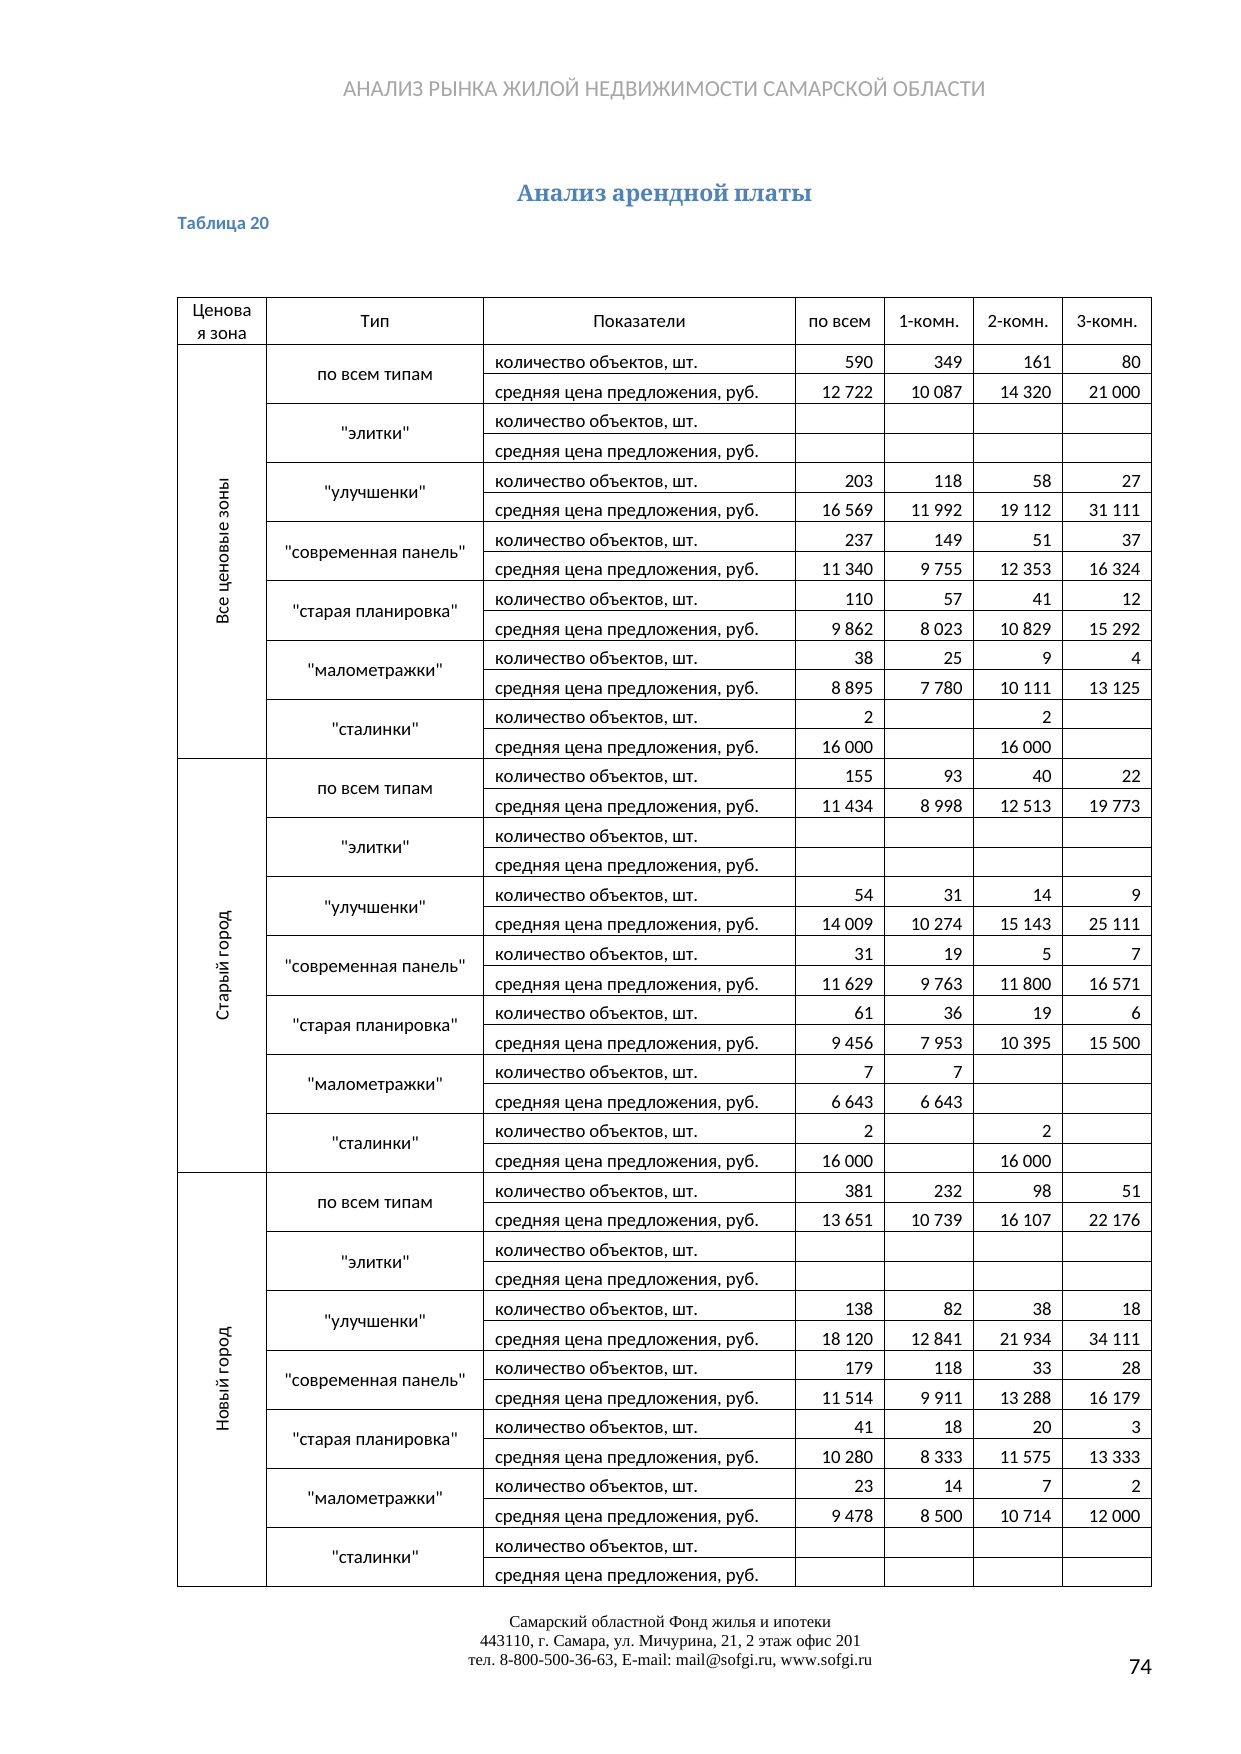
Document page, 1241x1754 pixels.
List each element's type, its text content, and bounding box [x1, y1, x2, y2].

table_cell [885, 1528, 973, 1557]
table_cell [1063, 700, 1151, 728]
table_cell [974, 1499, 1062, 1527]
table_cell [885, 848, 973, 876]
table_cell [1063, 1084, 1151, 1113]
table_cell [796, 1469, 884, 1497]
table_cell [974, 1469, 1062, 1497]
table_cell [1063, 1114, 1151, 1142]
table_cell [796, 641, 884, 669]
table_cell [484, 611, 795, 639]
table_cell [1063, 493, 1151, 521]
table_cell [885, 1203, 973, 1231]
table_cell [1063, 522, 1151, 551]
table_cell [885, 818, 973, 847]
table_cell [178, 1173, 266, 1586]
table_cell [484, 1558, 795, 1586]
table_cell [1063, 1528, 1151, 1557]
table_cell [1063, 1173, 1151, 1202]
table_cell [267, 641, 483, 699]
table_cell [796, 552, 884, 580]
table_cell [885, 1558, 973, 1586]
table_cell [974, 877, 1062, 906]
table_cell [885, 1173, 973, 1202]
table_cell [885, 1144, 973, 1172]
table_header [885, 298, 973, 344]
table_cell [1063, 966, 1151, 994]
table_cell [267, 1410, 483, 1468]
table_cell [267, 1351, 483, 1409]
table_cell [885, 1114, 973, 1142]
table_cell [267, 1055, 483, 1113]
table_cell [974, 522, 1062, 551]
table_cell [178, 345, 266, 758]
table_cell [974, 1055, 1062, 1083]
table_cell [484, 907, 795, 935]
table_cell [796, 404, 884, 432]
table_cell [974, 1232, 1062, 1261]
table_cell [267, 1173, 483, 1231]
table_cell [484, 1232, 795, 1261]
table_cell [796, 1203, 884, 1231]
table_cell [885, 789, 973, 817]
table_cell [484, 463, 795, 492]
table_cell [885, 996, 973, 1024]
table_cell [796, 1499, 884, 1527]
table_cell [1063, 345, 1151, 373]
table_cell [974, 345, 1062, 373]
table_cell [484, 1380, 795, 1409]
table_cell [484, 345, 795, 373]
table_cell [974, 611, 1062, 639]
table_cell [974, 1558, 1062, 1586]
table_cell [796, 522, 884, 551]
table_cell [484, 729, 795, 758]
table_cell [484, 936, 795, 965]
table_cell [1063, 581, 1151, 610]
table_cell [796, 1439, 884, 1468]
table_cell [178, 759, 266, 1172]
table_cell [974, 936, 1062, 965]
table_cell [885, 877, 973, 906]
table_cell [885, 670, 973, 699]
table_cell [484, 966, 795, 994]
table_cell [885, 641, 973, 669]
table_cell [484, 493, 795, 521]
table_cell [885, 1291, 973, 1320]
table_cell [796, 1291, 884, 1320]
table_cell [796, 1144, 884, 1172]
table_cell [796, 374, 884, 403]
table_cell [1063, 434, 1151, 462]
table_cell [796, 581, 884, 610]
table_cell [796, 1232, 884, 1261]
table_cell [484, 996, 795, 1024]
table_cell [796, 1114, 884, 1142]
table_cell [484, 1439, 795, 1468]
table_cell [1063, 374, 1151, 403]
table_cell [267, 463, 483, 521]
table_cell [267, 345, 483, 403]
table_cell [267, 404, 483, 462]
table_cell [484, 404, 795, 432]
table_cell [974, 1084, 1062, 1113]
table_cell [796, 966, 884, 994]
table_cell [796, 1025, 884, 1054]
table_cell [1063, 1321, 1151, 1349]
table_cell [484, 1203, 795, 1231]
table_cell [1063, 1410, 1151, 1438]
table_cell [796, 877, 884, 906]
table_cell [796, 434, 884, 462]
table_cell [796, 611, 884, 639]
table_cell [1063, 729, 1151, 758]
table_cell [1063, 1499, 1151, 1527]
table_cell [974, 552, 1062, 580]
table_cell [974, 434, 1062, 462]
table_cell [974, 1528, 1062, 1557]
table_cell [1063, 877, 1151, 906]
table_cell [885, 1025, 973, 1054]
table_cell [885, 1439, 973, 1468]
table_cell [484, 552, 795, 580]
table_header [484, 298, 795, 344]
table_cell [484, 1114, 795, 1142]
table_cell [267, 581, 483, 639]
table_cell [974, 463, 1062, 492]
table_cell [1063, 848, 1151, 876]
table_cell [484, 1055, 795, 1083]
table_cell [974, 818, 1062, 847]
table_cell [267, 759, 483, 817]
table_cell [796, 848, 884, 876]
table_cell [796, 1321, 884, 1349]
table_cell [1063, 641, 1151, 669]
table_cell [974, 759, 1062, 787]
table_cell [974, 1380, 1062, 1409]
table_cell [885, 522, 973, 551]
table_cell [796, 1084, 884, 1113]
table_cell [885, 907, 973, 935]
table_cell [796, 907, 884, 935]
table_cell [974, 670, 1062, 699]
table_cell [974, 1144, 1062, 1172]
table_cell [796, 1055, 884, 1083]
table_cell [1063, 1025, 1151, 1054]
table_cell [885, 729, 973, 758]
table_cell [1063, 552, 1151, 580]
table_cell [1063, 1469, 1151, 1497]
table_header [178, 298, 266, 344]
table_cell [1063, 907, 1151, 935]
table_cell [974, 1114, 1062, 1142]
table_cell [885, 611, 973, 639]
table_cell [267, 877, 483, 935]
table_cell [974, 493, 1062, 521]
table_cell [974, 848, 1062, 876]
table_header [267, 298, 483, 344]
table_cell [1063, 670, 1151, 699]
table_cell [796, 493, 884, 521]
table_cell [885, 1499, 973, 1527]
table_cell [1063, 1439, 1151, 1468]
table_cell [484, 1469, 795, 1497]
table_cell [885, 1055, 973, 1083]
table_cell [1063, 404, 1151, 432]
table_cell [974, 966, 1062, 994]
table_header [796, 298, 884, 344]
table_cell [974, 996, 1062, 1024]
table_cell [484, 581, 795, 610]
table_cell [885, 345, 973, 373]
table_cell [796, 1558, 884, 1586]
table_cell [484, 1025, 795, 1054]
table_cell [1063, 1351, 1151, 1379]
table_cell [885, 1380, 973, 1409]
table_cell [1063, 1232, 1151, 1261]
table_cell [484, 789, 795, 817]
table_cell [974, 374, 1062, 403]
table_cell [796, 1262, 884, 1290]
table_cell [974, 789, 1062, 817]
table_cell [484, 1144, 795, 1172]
text Таблица 20 [177, 211, 1152, 234]
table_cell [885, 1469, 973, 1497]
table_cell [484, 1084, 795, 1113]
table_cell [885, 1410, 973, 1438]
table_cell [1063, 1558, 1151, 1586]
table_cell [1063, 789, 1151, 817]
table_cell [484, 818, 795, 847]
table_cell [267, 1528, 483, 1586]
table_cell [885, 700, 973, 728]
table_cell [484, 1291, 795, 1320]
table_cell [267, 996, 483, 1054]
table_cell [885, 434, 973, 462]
subtitle Анализ арендной платы [177, 181, 1152, 207]
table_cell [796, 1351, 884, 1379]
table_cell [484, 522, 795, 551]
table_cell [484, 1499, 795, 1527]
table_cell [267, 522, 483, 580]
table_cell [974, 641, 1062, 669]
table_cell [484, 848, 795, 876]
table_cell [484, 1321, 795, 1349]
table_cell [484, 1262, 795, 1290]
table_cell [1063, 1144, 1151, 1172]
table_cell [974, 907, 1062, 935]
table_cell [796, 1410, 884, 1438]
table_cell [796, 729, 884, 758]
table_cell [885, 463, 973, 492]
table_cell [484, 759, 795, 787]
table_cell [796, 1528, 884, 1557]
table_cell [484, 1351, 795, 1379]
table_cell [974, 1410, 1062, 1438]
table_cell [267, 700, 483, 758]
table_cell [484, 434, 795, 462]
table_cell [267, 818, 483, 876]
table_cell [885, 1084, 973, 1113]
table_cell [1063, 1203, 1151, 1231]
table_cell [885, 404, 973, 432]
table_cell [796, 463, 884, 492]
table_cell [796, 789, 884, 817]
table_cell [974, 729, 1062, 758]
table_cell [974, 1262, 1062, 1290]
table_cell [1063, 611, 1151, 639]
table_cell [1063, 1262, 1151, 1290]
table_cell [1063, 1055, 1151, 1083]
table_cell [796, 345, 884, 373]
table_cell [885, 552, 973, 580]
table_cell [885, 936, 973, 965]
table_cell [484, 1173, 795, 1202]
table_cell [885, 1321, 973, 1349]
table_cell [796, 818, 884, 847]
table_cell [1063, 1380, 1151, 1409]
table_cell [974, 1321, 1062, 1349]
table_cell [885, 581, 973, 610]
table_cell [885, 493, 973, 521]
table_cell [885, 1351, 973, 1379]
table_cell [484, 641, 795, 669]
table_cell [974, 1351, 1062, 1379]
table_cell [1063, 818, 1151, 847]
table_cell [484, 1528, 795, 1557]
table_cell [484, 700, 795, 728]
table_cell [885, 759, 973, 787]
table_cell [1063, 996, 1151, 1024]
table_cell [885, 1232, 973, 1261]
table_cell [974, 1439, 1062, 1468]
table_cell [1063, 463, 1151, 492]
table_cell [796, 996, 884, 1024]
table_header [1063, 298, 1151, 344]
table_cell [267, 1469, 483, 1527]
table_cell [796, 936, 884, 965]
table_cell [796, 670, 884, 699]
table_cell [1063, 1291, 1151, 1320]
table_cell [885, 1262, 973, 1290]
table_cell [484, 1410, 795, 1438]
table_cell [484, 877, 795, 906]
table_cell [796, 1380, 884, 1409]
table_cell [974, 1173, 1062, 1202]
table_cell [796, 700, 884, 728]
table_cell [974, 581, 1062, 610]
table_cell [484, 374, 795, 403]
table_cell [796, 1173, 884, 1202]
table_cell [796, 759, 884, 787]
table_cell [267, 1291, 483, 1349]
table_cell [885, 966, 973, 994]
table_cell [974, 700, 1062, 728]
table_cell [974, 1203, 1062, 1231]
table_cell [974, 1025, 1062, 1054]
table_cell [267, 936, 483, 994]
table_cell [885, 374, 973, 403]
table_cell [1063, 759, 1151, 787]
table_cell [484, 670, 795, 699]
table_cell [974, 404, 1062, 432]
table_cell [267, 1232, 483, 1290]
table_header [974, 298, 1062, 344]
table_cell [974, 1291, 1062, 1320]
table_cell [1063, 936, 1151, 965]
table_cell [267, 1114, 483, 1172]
